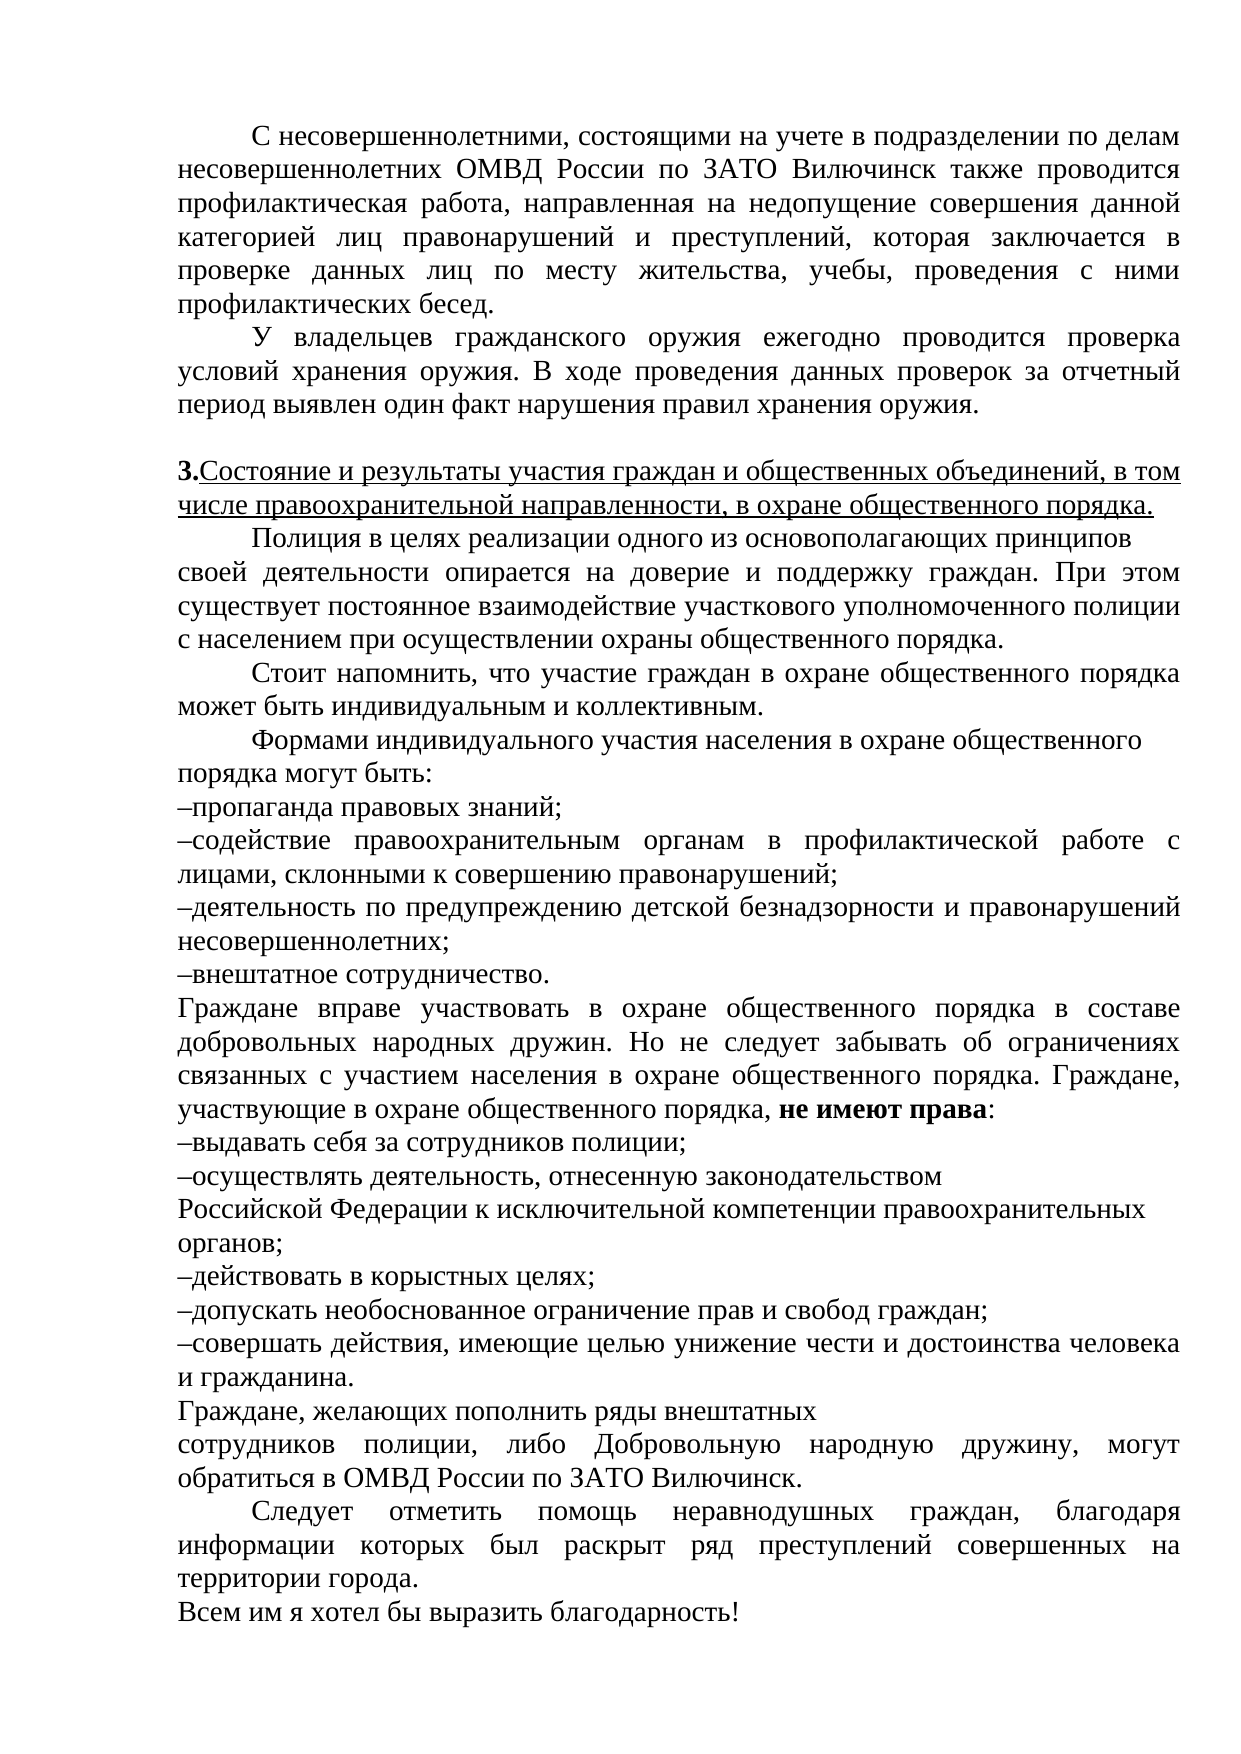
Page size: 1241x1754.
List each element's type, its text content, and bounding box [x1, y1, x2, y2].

text –осуществлять деятельность, отнесенную законодательством [177, 1158, 1181, 1191]
text своей деятельности опирается на доверие и поддержку граждан. При этом существует постоянное взаимодействие участкового уполномоченного полиции с населением при осуществлении охраны общественного порядка. [177, 554, 1181, 655]
text Полиция в целях реализации одного из основополагающих принципов [177, 521, 1181, 554]
text порядка могут быть: [177, 755, 1181, 789]
text 3.Состояние и результаты участия граждан и общественных объединений, в том числе правоохранительной направленности, в охране общественного порядка. [177, 453, 1181, 521]
text С несовершеннолетними, состоящими на учете в подразделении по делам несовершеннолетних ОМВД России по ЗАТО Вилючинск также проводится профилактическая работа, направленная на недопущение совершения данной категорией лиц правонарушений и преступлений, которая заключается в проверке данных лиц по месту жительства, учебы, проведения с ними профилактических бесед. [177, 118, 1181, 319]
text –содействие правоохранительным органам в профилактической работе с лицами, склонными к совершению правонарушений; [177, 822, 1181, 889]
text –выдавать себя за сотрудников полиции; [177, 1124, 1181, 1158]
text Стоит напомнить, что участие граждан в охране общественного порядка может быть индивидуальным и коллективным. [177, 655, 1181, 722]
text –допускать необоснованное ограничение прав и свобод граждан; [177, 1292, 1181, 1326]
text Граждане вправе участвовать в охране общественного порядка в составе добровольных народных дружин. Но не следует забывать об ограничениях связанных с участием населения в охране общественного порядка. Граждане, участвующие в охране общественного порядка, не имеют права: [177, 990, 1181, 1124]
text Формами индивидуального участия населения в охране общественного [177, 722, 1181, 755]
text Российской Федерации к исключительной компетенции правоохранительных [177, 1191, 1181, 1225]
text Граждане, желающих пополнить ряды внештатных [177, 1393, 1181, 1426]
text –совершать действия, имеющие целью унижение чести и достоинства человека и гражданина. [177, 1326, 1181, 1393]
text –пропаганда правовых знаний; [177, 789, 1181, 822]
text У владельцев гражданского оружия ежегодно проводится проверка условий хранения оружия. В ходе проведения данных проверок за отчетный период выявлен один факт нарушения правил хранения оружия. [177, 319, 1181, 420]
text органов; [177, 1225, 1181, 1258]
text Всем им я хотел бы выразить благодарность! [177, 1594, 1181, 1627]
text –деятельность по предупреждению детской безнадзорности и правонарушений несовершеннолетних; [177, 889, 1181, 957]
text Следует отметить помощь неравнодушных граждан, благодаря информации которых был раскрыт ряд преступлений совершенных на территории города. [177, 1493, 1181, 1594]
text –действовать в корыстных целях; [177, 1258, 1181, 1292]
text сотрудников полиции, либо Добровольную народную дружину, могут обратиться в ОМВД России по ЗАТО Вилючинск. [177, 1426, 1181, 1493]
text –внештатное сотрудничество. [177, 957, 1181, 990]
